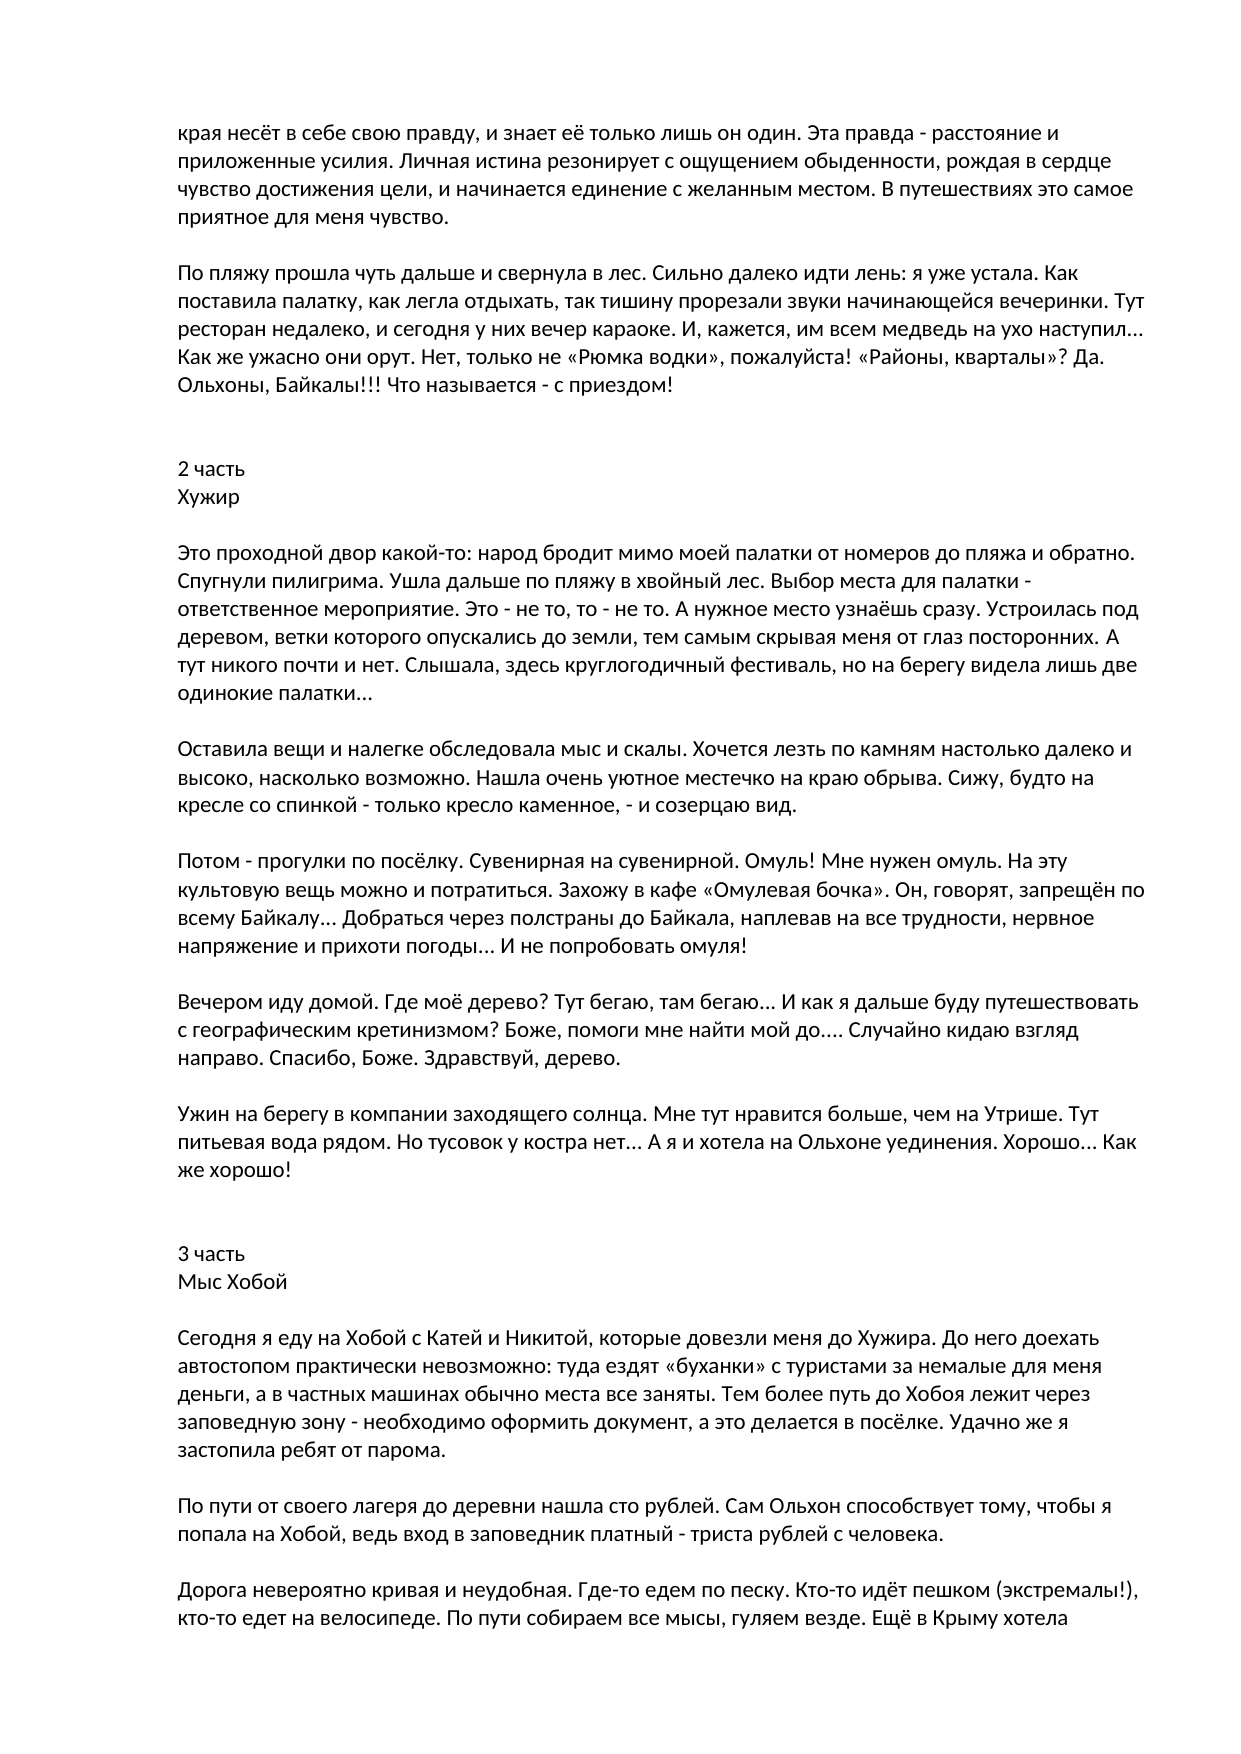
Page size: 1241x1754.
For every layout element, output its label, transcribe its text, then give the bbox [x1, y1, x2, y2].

text 2 часть [177, 426, 1152, 482]
text 3 часть [177, 1211, 1152, 1267]
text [177, 1267, 1152, 1631]
text Хужир Это проходной двор какой-то: народ бродит мимо моей палатки от номеров до пляжа и обратно. Спугнули пилигрима. Ушла дальше по пляжу в хвойный лес. Выбор места для палатки - ответственное мероприятие. Это - не то, то - не то. А нужное место узнаёшь сразу. Устроилась под деревом, ветки которого опускались до земли, тем самым скрывая меня от глаз посторонних. А тут никого почти и нет. Слышала, здесь круглогодичный фестиваль, но на берегу видела лишь две одинокие палатки... Оставила вещи и налегке обследовала мыс и скалы. Хочется лезть по камням настолько далеко и высоко, насколько возможно. Нашла очень уютное местечко на краю обрыва. Сижу, будто на кресле со спинкой - только кресло каменное, - и созерцаю вид. Потом - прогулки по посёлку. Сувенирная на сувенирной. Омуль! Мне нужен омуль. На эту культовую вещь можно и потратиться. Захожу в кафе «Омулевая бочка». Он, говорят, запрещён по всему Байкалу... Добраться через полстраны до Байкала, наплевав на все трудности, нервное напряжение и прихоти погоды... И не попробовать омуля! Вечером иду домой. Где моё дерево? Тут бегаю, там бегаю... И как я дальше буду путешествовать с географическим кретинизмом? Боже, помоги мне найти мой до.... Случайно кидаю взгляд направо. Спасибо, Боже. Здравствуй, дерево. Ужин на берегу в компании заходящего солнца. Мне тут нравится больше, чем на Утрише. Тут питьевая вода рядом. Но тусовок у костра нет... А я и хотела на Ольхоне уединения. Хорошо... Как же хорошо! [177, 482, 1152, 1183]
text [177, 118, 1152, 398]
